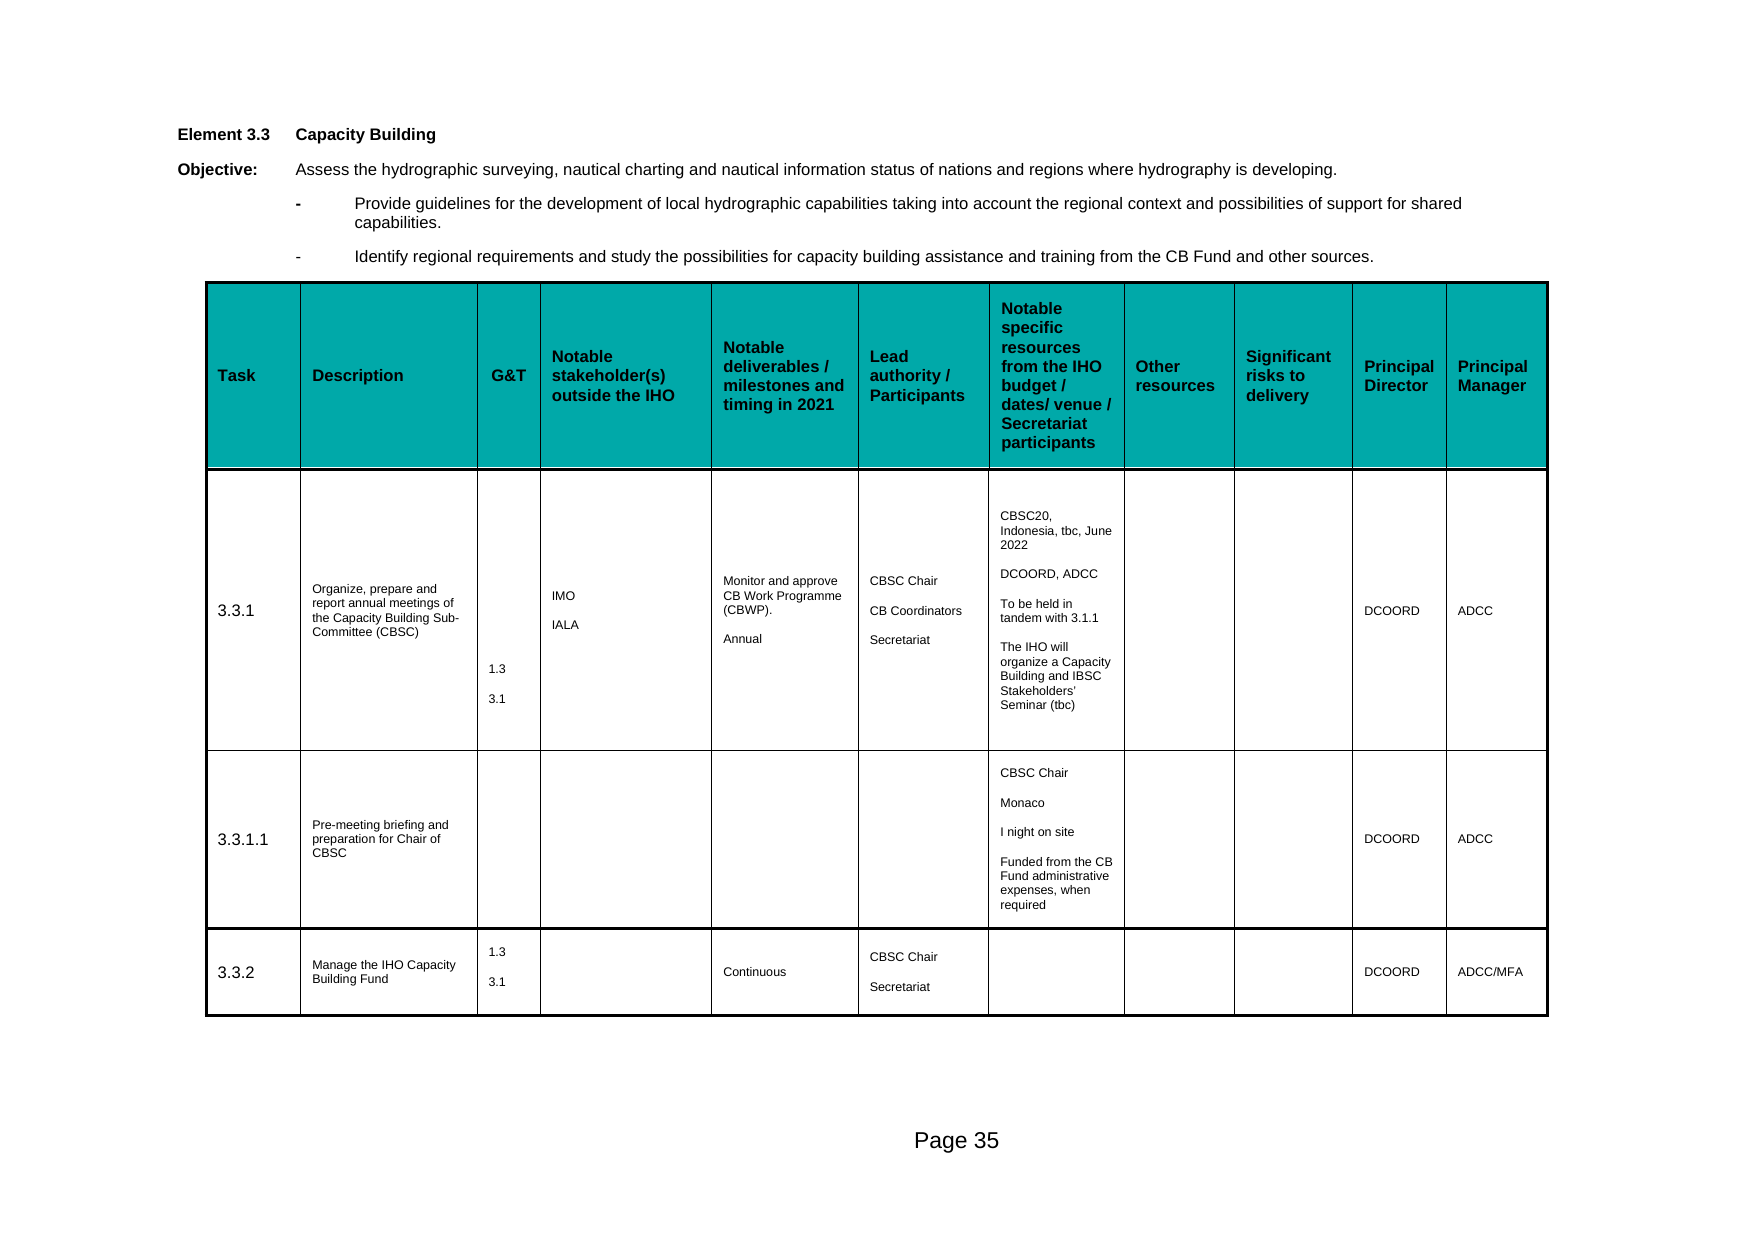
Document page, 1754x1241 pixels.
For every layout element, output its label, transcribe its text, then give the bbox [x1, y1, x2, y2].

table_cell ADCC [1447, 751, 1546, 927]
table_header Principal Manager [1447, 284, 1546, 467]
table_cell [478, 751, 540, 927]
table_header Task [208, 284, 300, 467]
table_cell Manage the IHO Capacity Building Fund [301, 930, 477, 1014]
table_cell CBSC Chair Monaco I night on site Funded from the CB Fund administrative expenses, when required [989, 751, 1124, 927]
table_cell [541, 751, 711, 927]
table_header Significant risks to delivery [1235, 284, 1352, 467]
table_cell [859, 751, 988, 927]
table_cell CBSC Chair Secretariat [859, 930, 988, 1014]
table_cell [712, 751, 858, 927]
text Element 3.3 Capacity Building [177, 125, 1695, 144]
text Objective: Assess the hydrographic surveying, nautical charting and nautical information status of nations and regions where hydrography is developing. [177, 159, 1695, 178]
table_header Description [301, 284, 477, 467]
table_cell [1125, 471, 1234, 750]
table_header Lead authority / Participants [859, 284, 989, 467]
table_cell Organize, prepare and report annual meetings of the Capacity Building Sub-Committee (CBSC) [301, 471, 477, 750]
table_cell DCOORD [1353, 751, 1446, 927]
table_header Other resources [1125, 284, 1234, 467]
table_cell 3.3.2 [208, 930, 300, 1014]
table_cell [1235, 471, 1352, 750]
table_header Notable deliverables / milestones and timing in 2021 [712, 284, 858, 467]
table_cell [989, 930, 1124, 1014]
table_cell CBSC20, Indonesia, tbc, June 2022 DCOORD, ADCC To be held in tandem with 3.1.1 The IHO will organize a Capacity Building and IBSC Stakeholders’ Seminar (tbc) [989, 471, 1124, 750]
table_cell Pre-meeting briefing and preparation for Chair of CBSC [301, 751, 477, 927]
table_header Notable specific resources from the IHO budget / dates/ venue / Secretariat participants [990, 284, 1124, 467]
table_cell [1125, 751, 1234, 927]
text - Identify regional requirements and study the possibilities for capacity building assistance and training from the CB Fund and other sources. [295, 247, 1536, 266]
table_cell Monitor and approve CB Work Programme (CBWP). Annual [712, 471, 858, 750]
table_cell 3.3.1 [208, 471, 300, 750]
table_cell DCOORD [1353, 471, 1446, 750]
table_cell 3.3.1.1 [208, 751, 300, 927]
table_cell [1235, 930, 1352, 1014]
table_cell CBSC Chair CB Coordinators Secretariat [859, 471, 988, 750]
table_cell IMO IALA [541, 471, 711, 750]
table_cell Continuous [712, 930, 858, 1014]
table_header Notable stakeholder(s) outside the IHO [541, 284, 711, 467]
table_cell DCOORD [1353, 930, 1446, 1014]
table_cell [1235, 751, 1352, 927]
table_cell [541, 930, 711, 1014]
text - Provide guidelines for the development of local hydrographic capabilities taking into account the regional context and possibilities of support for shared capabilities. [295, 193, 1536, 232]
table_header G&T [478, 284, 540, 467]
table_cell [1125, 930, 1234, 1014]
table_cell ADCC [1447, 471, 1546, 750]
table_header Principal Director [1353, 284, 1446, 467]
table_cell 1.3 3.1 [478, 471, 540, 750]
table_cell ADCC/MFA [1447, 930, 1546, 1014]
table_cell 1.3 3.1 [478, 930, 540, 1014]
